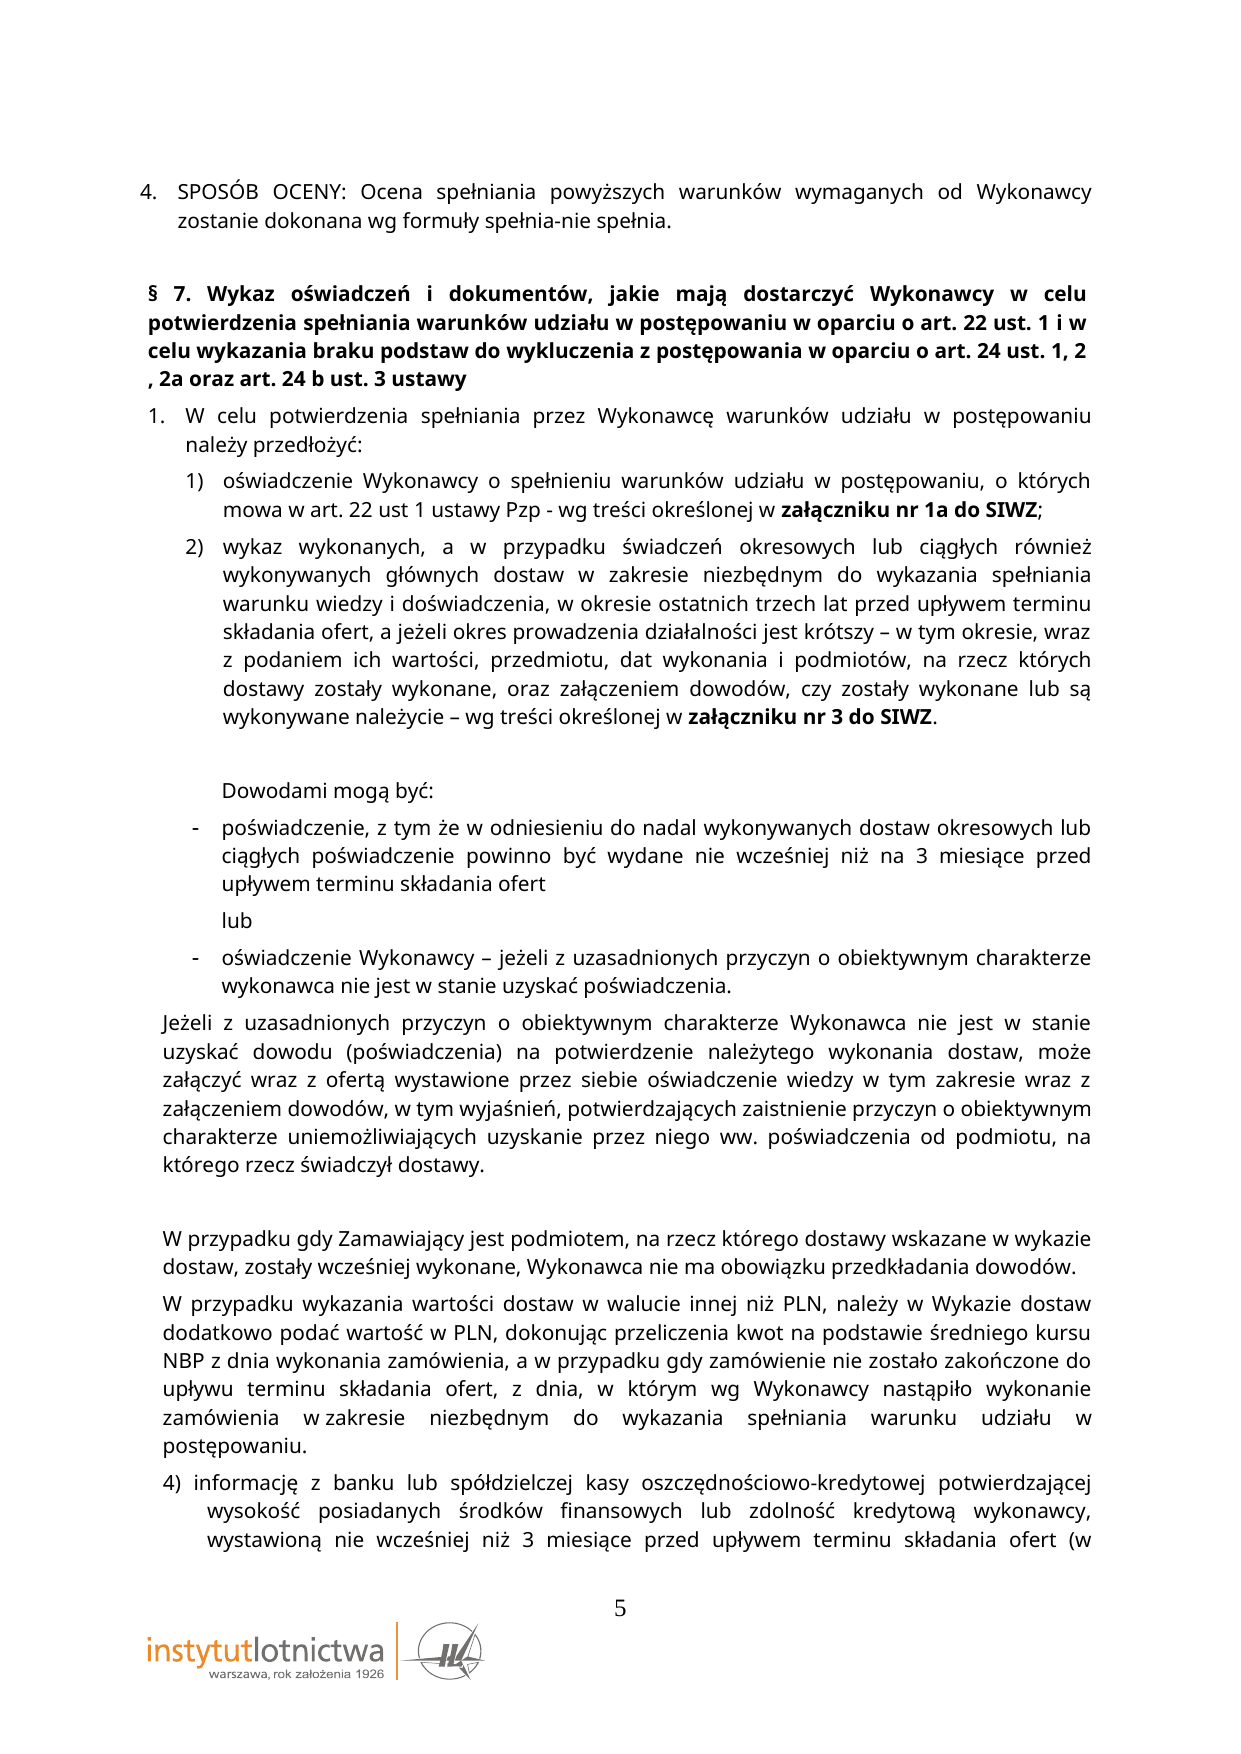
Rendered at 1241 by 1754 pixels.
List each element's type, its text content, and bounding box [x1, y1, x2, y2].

text § 7. Wykaz oświadczeń i dokumentów, jakie mają dostarczyć Wykonawcy w celu potwierdzenia spełniania warunków udziału w postępowaniu w oparciu o art. 22 ust. 1 i w celu wykazania braku podstaw do wykluczenia z postępowania w oparciu o art. 24 ust. 1, 2 , 2a oraz art. 24 b ust. 3 ustawy [148, 279, 1087, 393]
list oświadczenie Wykonawcy – jeżeli z uzasadnionych przyczyn o obiektywnym charakterze wykonawca nie jest w stanie uzyskać poświadczenia. [192, 943, 1092, 1000]
text Dowodami mogą być: [221, 776, 1092, 804]
list W celu potwierdzenia spełniania przez Wykonawcę warunków udziału w postępowaniu należy przedłożyć: [148, 401, 1092, 458]
list wykaz wykonanych, a w przypadku świadczeń okresowych lub ciągłych również wykonywanych głównych dostaw w zakresie niezbędnym do wykazania spełniania warunku wiedzy i doświadczenia, w okresie ostatnich trzech lat przed upływem terminu składania ofert, a jeżeli okres prowadzenia działalności jest krótszy – w tym okresie, wraz z podaniem ich wartości, przedmiotu, dat wykonania i podmiotów, na rzecz których dostawy zostały wykonane, oraz załączeniem dowodów, czy zostały wykonane lub są wykonywane należycie – wg treści określonej w załączniku nr 3 do SIWZ. [185, 532, 1092, 731]
text lub [221, 906, 1092, 935]
text Jeżeli z uzasadnionych przyczyn o obiektywnym charakterze Wykonawca nie jest w stanie uzyskać dowodu (poświadczenia) na potwierdzenie należytego wykonania dostaw, może załączyć wraz z ofertą wystawione przez siebie oświadczenie wiedzy w tym zakresie wraz z załączeniem dowodów, w tym wyjaśnień, potwierdzających zaistnienie przyczyn o obiektywnym charakterze uniemożliwiających uzyskanie przez niego ww. poświadczenia od podmiotu, na którego rzecz świadczył dostawy. [162, 1008, 1092, 1179]
list oświadczenie Wykonawcy o spełnieniu warunków udziału w postępowaniu, o których mowa w art. 22 ust 1 ustawy Pzp - wg treści określonej w załączniku nr 1a do SIWZ; [185, 467, 1092, 523]
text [163, 1468, 1092, 1553]
text W przypadku gdy Zamawiający jest podmiotem, na rzecz którego dostawy wskazane w wykazie dostaw, zostały wcześniej wykonane, Wykonawca nie ma obowiązku przedkładania dowodów. [162, 1224, 1092, 1281]
list poświadczenie, z tym że w odniesieniu do nadal wykonywanych dostaw okresowych lub ciągłych poświadczenie powinno być wydane nie wcześniej niż na 3 miesiące przed upływem terminu składania ofert [192, 813, 1092, 898]
text W przypadku wykazania wartości dostaw w walucie innej niż PLN, należy w Wykazie dostaw dodatkowo podać wartość w PLN, dokonując przeliczenia kwot na podstawie średniego kursu NBP z dnia wykonania zamówienia, a w przypadku gdy zamówienie nie zostało zakończone do upływu terminu składania ofert, z dnia, w którym wg Wykonawcy nastąpiło wykonanie zamówienia w zakresie niezbędnym do wykazania spełniania warunku udziału w postępowaniu. [162, 1289, 1092, 1460]
list SPOSÓB OCENY: Ocena spełniania powyższych warunków wymaganych od Wykonawcy zostanie dokonana ‎wg formuły spełnia-nie spełnia. [140, 177, 1092, 234]
